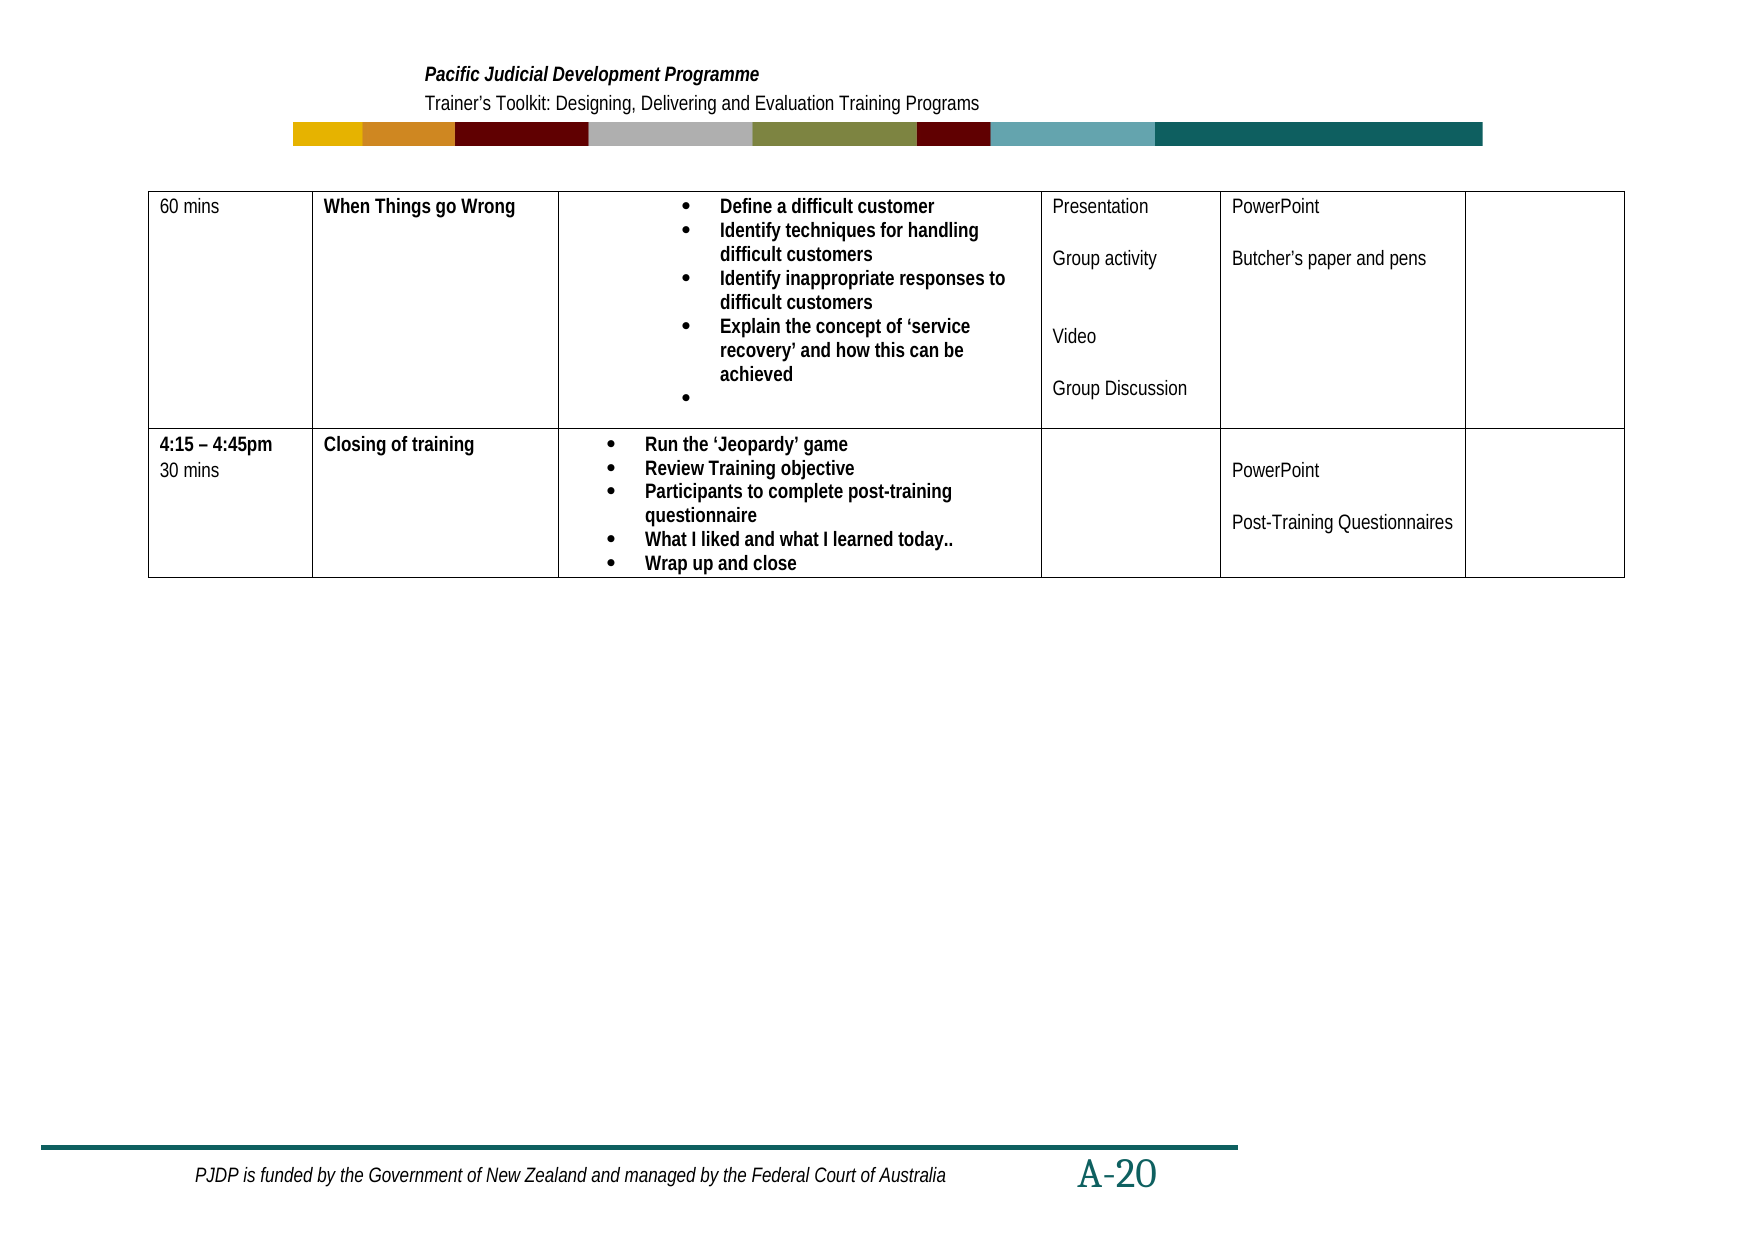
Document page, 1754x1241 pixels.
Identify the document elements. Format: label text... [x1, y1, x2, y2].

table_cell PowerPoint Butcher’s paper and pens [1221, 192, 1465, 428]
table_cell 4:15 – 4:45pm 30 mins [149, 429, 312, 577]
table_cell PowerPoint Post-Training Questionnaires [1221, 429, 1465, 577]
table_cell Closing of training [313, 429, 558, 577]
table_cell 3:15 – 4:15 pm 60 mins [149, 192, 312, 428]
table_cell [1466, 429, 1624, 577]
table_cell [1466, 192, 1624, 428]
picture [293, 122, 1483, 146]
table_cell Presentation Group activity Video Group Discussion [1042, 192, 1220, 428]
table_cell When Things go Wrong [313, 192, 558, 428]
table_cell [1042, 429, 1220, 577]
table_cell Run the ‘Jeopardy’ game Review Training objective Participants to complete post-training questionnaire What I liked and what I learned today.. Wrap up and close [559, 429, 1041, 577]
